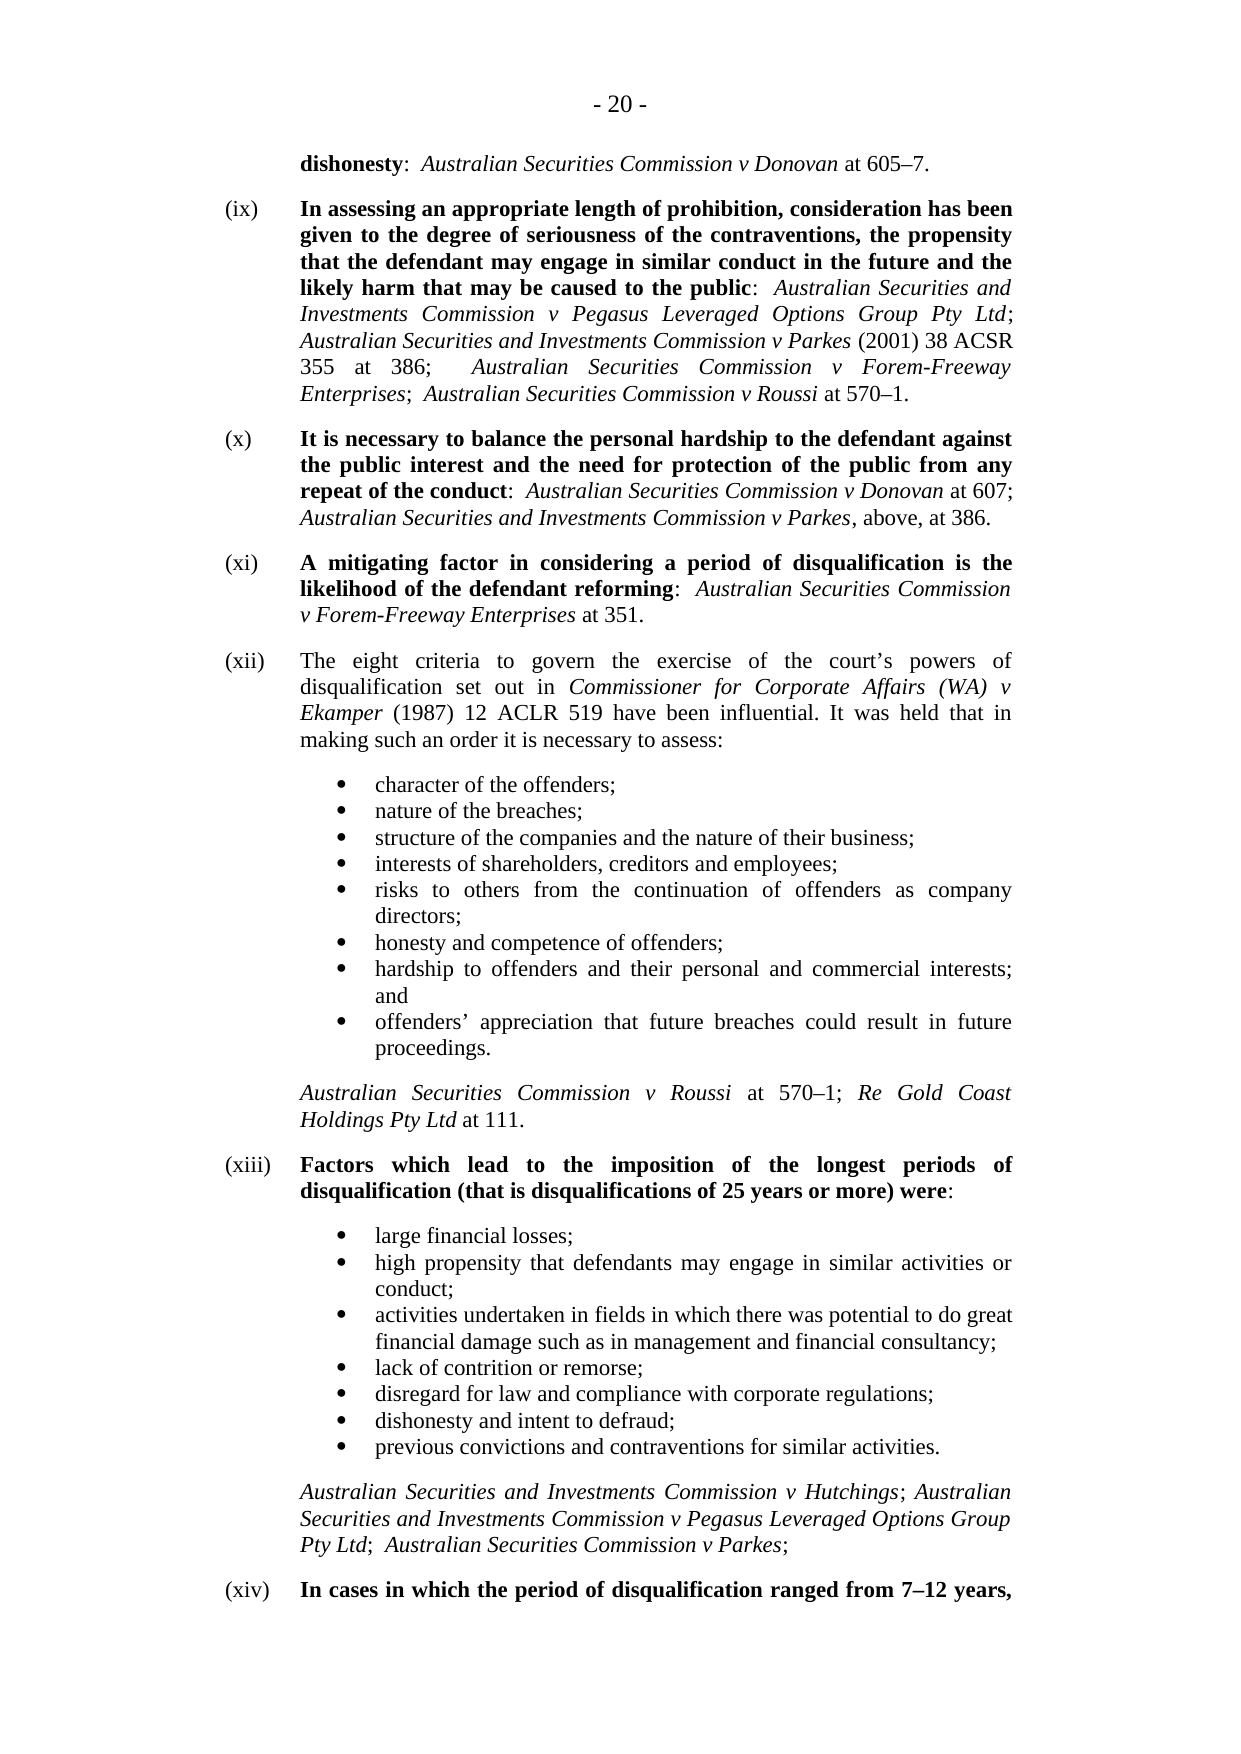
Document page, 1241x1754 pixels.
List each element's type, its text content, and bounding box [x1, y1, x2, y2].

text Australian Securities Commission v Roussi at 570–1; Re Gold Coast Holdings Pty Ltd at 111. [300, 1079, 1013, 1132]
list interests of shareholders, creditors and employees; [337, 850, 1013, 876]
list character of the offenders; [337, 771, 1013, 797]
list structure of the companies and the nature of their business; [337, 823, 1013, 850]
text (xiii) Factors which lead to the imposition of the longest periods of disqualification (that is disqualifications of 25 years or more) were: [225, 1151, 1013, 1204]
list high propensity that defendants may engage in similar activities or conduct; [337, 1249, 1013, 1301]
list offenders’ appreciation that future breaches could result in future proceedings. [337, 1008, 1013, 1061]
list hardship to offenders and their personal and commercial interests; and [337, 955, 1013, 1008]
list risks to others from the continuation of offenders as company directors; [337, 876, 1013, 929]
text (xi) A mitigating factor in considering a period of disqualification is the likelihood of the defendant reforming: Australian Securities Commission v Forem-Freeway Enterprises at 351. [225, 549, 1013, 628]
list lack of contrition or remorse; [337, 1354, 1013, 1381]
list nature of the breaches; [337, 797, 1013, 823]
list activities undertaken in fields in which there was potential to do great financial damage such as in management and financial consultancy; [337, 1301, 1013, 1354]
list disregard for law and compliance with corporate regulations; [337, 1381, 1013, 1407]
list large financial losses; [337, 1222, 1013, 1249]
list previous convictions and contraventions for similar activities. [337, 1433, 1013, 1459]
text (x) It is necessary to balance the personal hardship to the defendant against the public interest and the need for protection of the public from any repeat of the conduct: Australian Securities Commission v Donovan at 607; Australian Securities and Investments Commission v Parkes, above, at 386. [225, 425, 1013, 530]
list honesty and competence of offenders; [337, 929, 1013, 955]
text Australian Securities and Investments Commission v Hutchings; Australian Securities and Investments Commission v Pegasus Leveraged Options Group Pty Ltd; Australian Securities Commission v Parkes; [300, 1478, 1013, 1557]
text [225, 150, 1013, 176]
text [225, 1576, 1013, 1602]
text (ix) In assessing an appropriate length of prohibition, consideration has been given to the degree of seriousness of the contraventions, the propensity that the defendant may engage in similar conduct in the future and the likely harm that may be caused to the public: Australian Securities and Investments Commission v Pegasus Leveraged Options Group Pty Ltd; Australian Securities and Investments Commission v Parkes (2001) 38 ACSR 355 at 386; Australian Securities Commission v Forem-Freeway Enterprises; Australian Securities Commission v Roussi at 570–1. [225, 195, 1013, 406]
list dishonesty and intent to defraud; [337, 1407, 1013, 1433]
text (xii) The eight criteria to govern the exercise of the court’s powers of disqualification set out in Commissioner for Corporate Affairs (WA) v Ekamper (1987) 12 ACLR 519 have been influential. It was held that in making such an order it is necessary to assess: [225, 647, 1013, 752]
